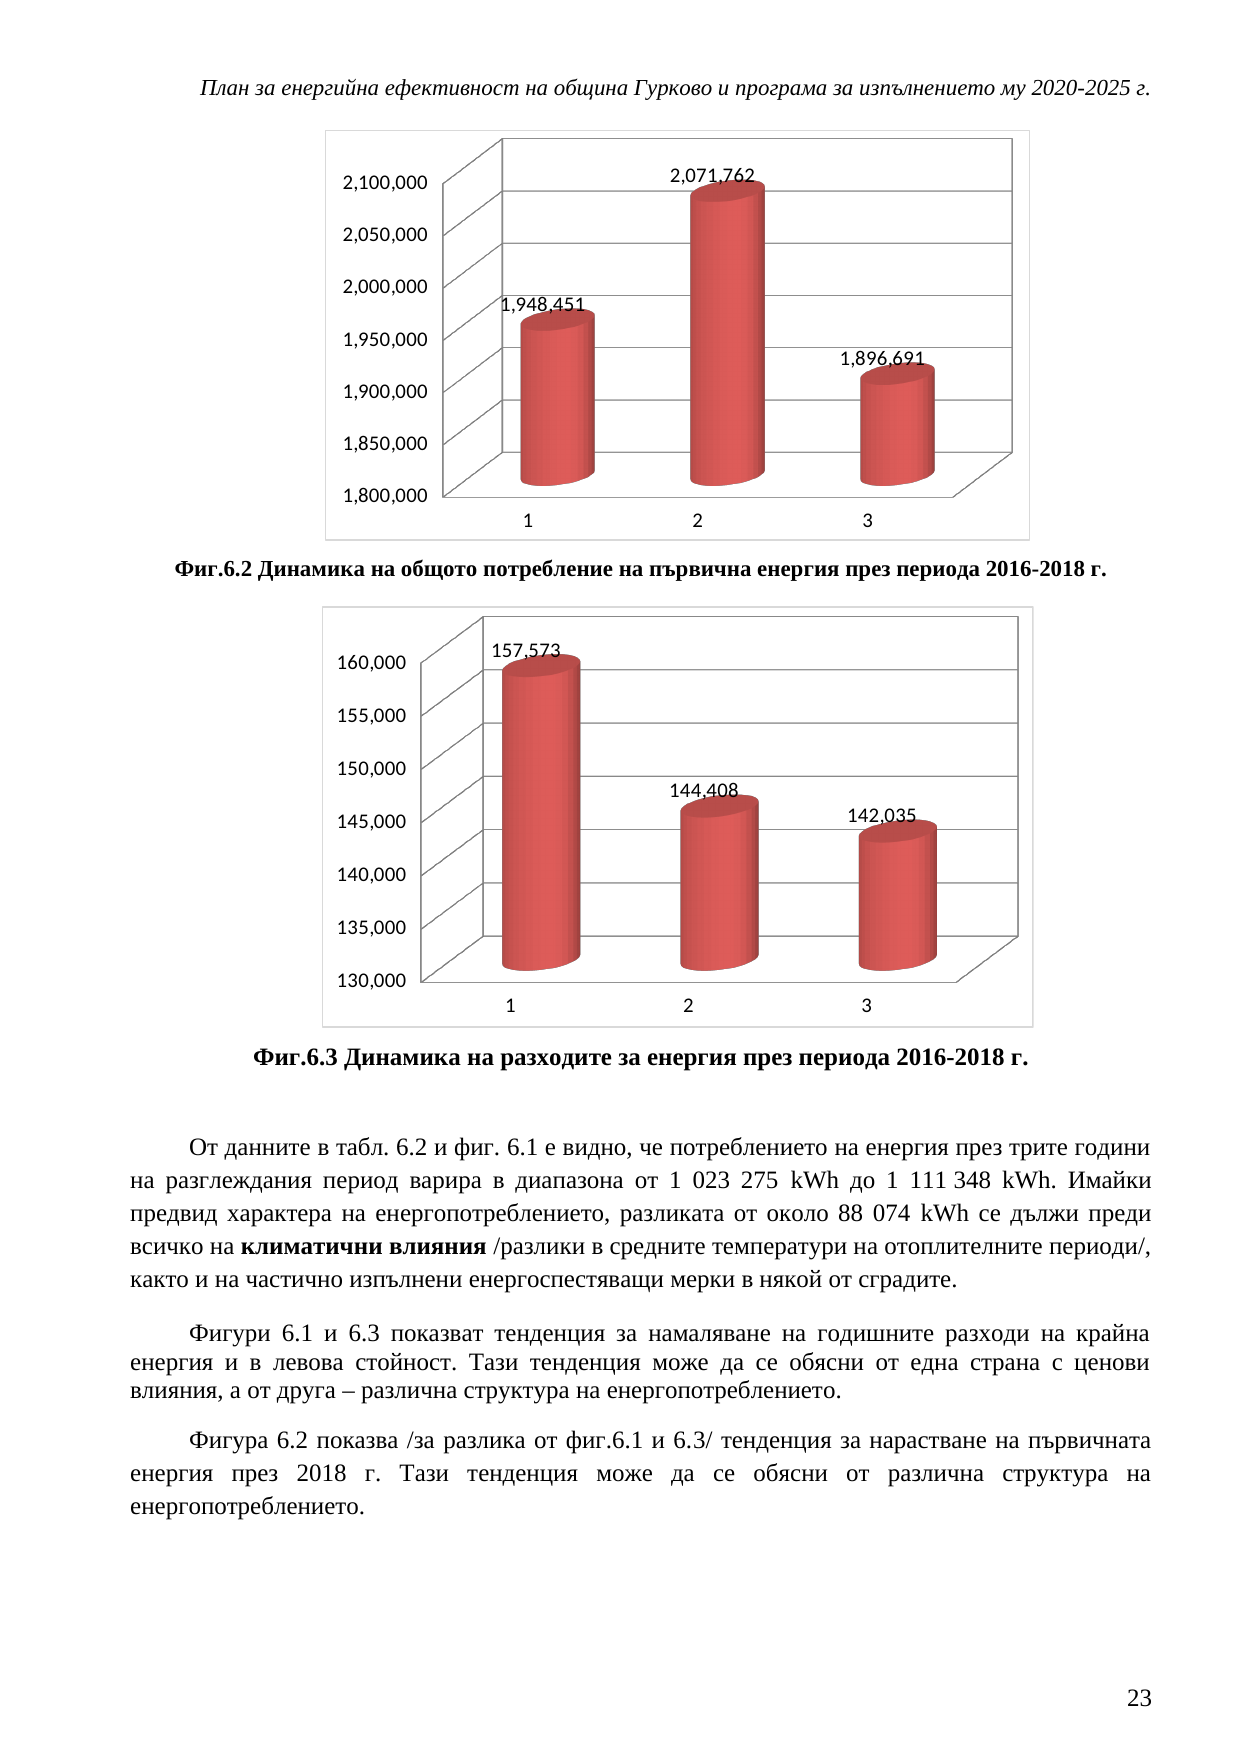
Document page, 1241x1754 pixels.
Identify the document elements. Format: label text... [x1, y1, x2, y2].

text Фиг.6.2 Динамика на общото потребление на първична енергия през периода 2016-2018 г. [130, 555, 1152, 582]
text От данните в табл. 6.2 и фиг. 6.1 е видно, че потреблението на енергия през трите години на разглеждания период варира в диапазона от 1 023 275 kWh до 1 111 348 kWh. Имайки предвид характера на енергопотреблението, разликата от около 88 074 kWh се дължи преди всичко на климатични влияния /разлики в средните температури на отоплителните периоди/, както и на частично изпълнени енергоспестяващи мерки в някой от сградите. [130, 1132, 1152, 1293]
text Фигура 6.2 показва /за разлика от фиг.6.1 и 6.3/ тенденция за нарастване на първичната енергия през 2018 г. Тази тенденция може да се обясни от различна структура на енергопотреблението. [130, 1425, 1152, 1520]
text Фигури 6.1 и 6.3 показват тенденция за намаляване на годишните разходи на крайна енергия и в левова стойност. Тази тенденция може да се обясни от една страна с ценови влияния, а от друга – различна структура на енергопотреблението. [130, 1318, 1152, 1404]
text Фиг.6.3 Динамика на разходите за енергия през периода 2016-2018 г. [130, 1042, 1152, 1071]
